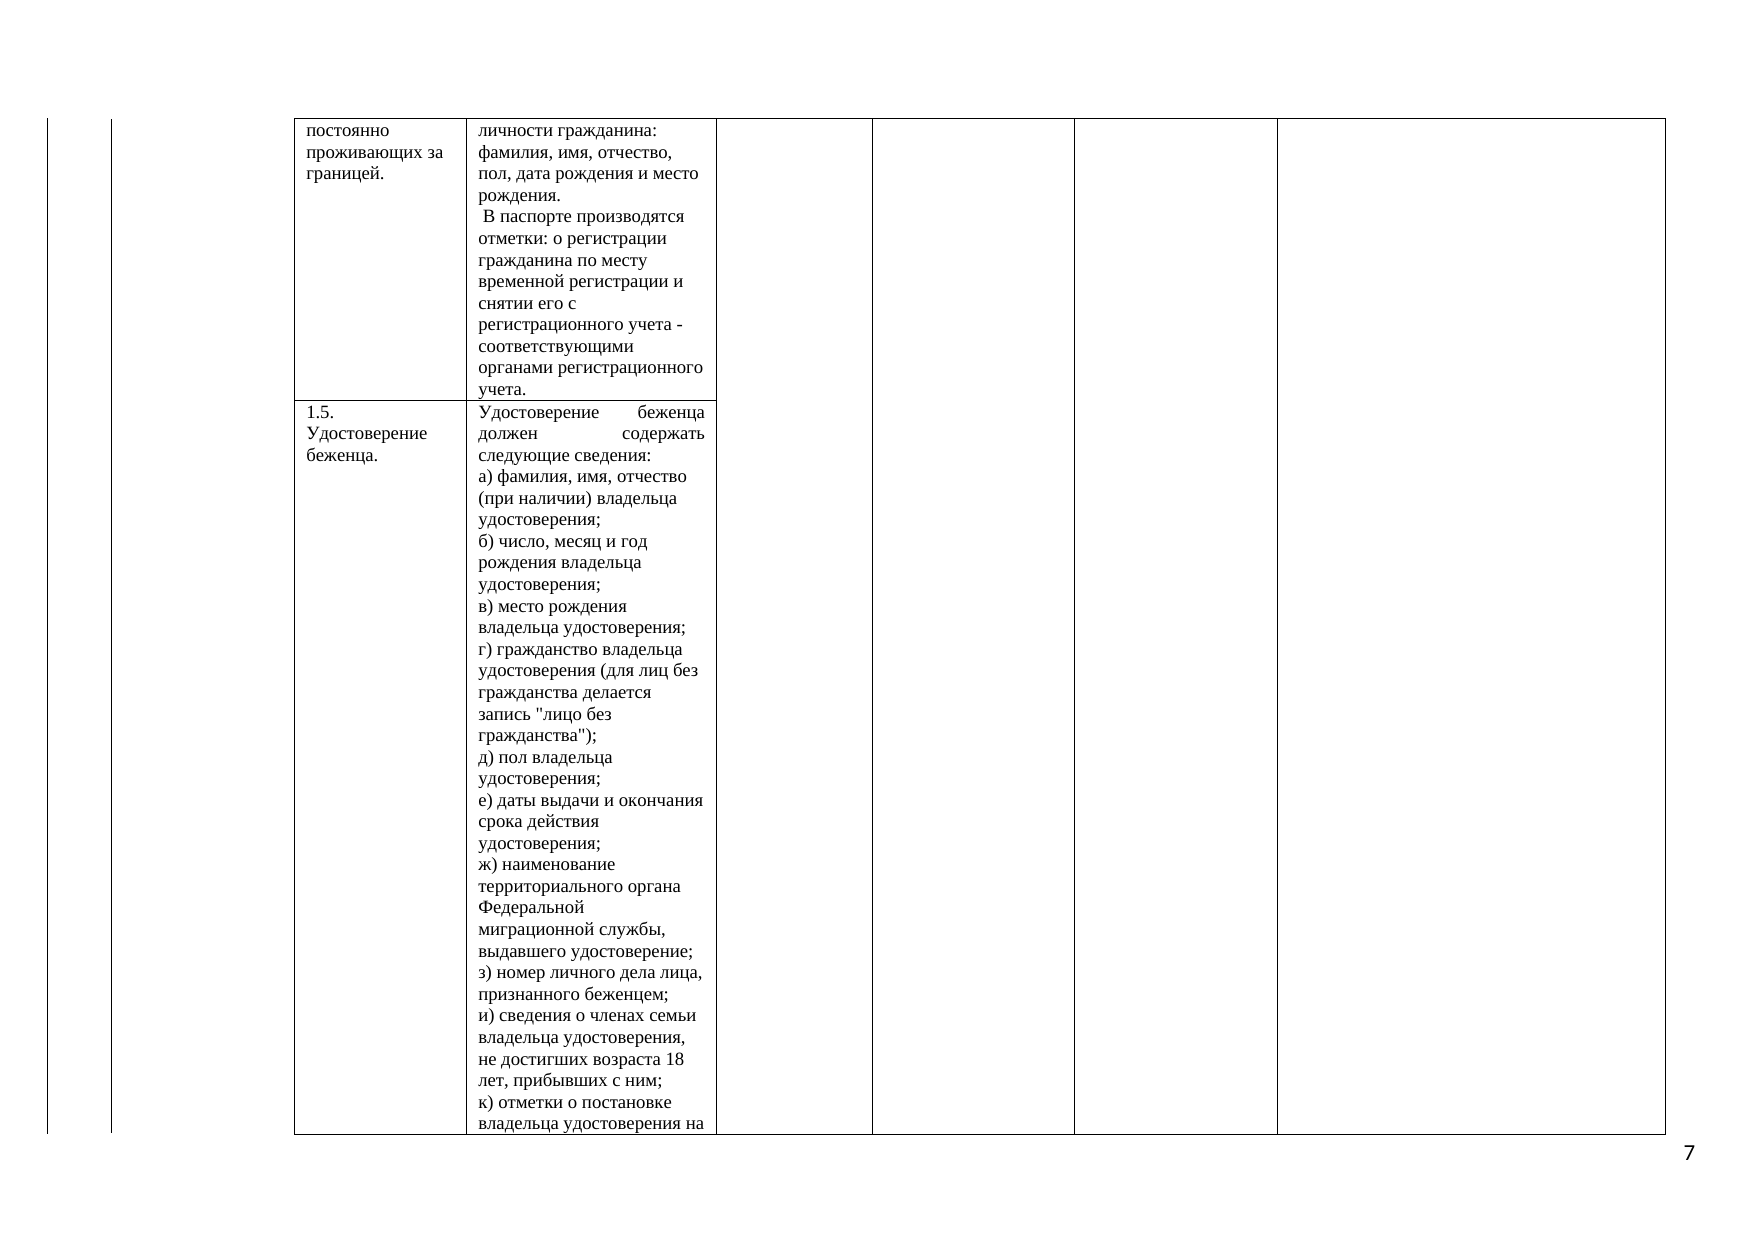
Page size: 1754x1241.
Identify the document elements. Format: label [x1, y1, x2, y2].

table_cell [295, 119, 466, 399]
table_cell [467, 119, 716, 399]
table_cell [467, 401, 716, 1134]
table_cell [295, 401, 466, 1134]
